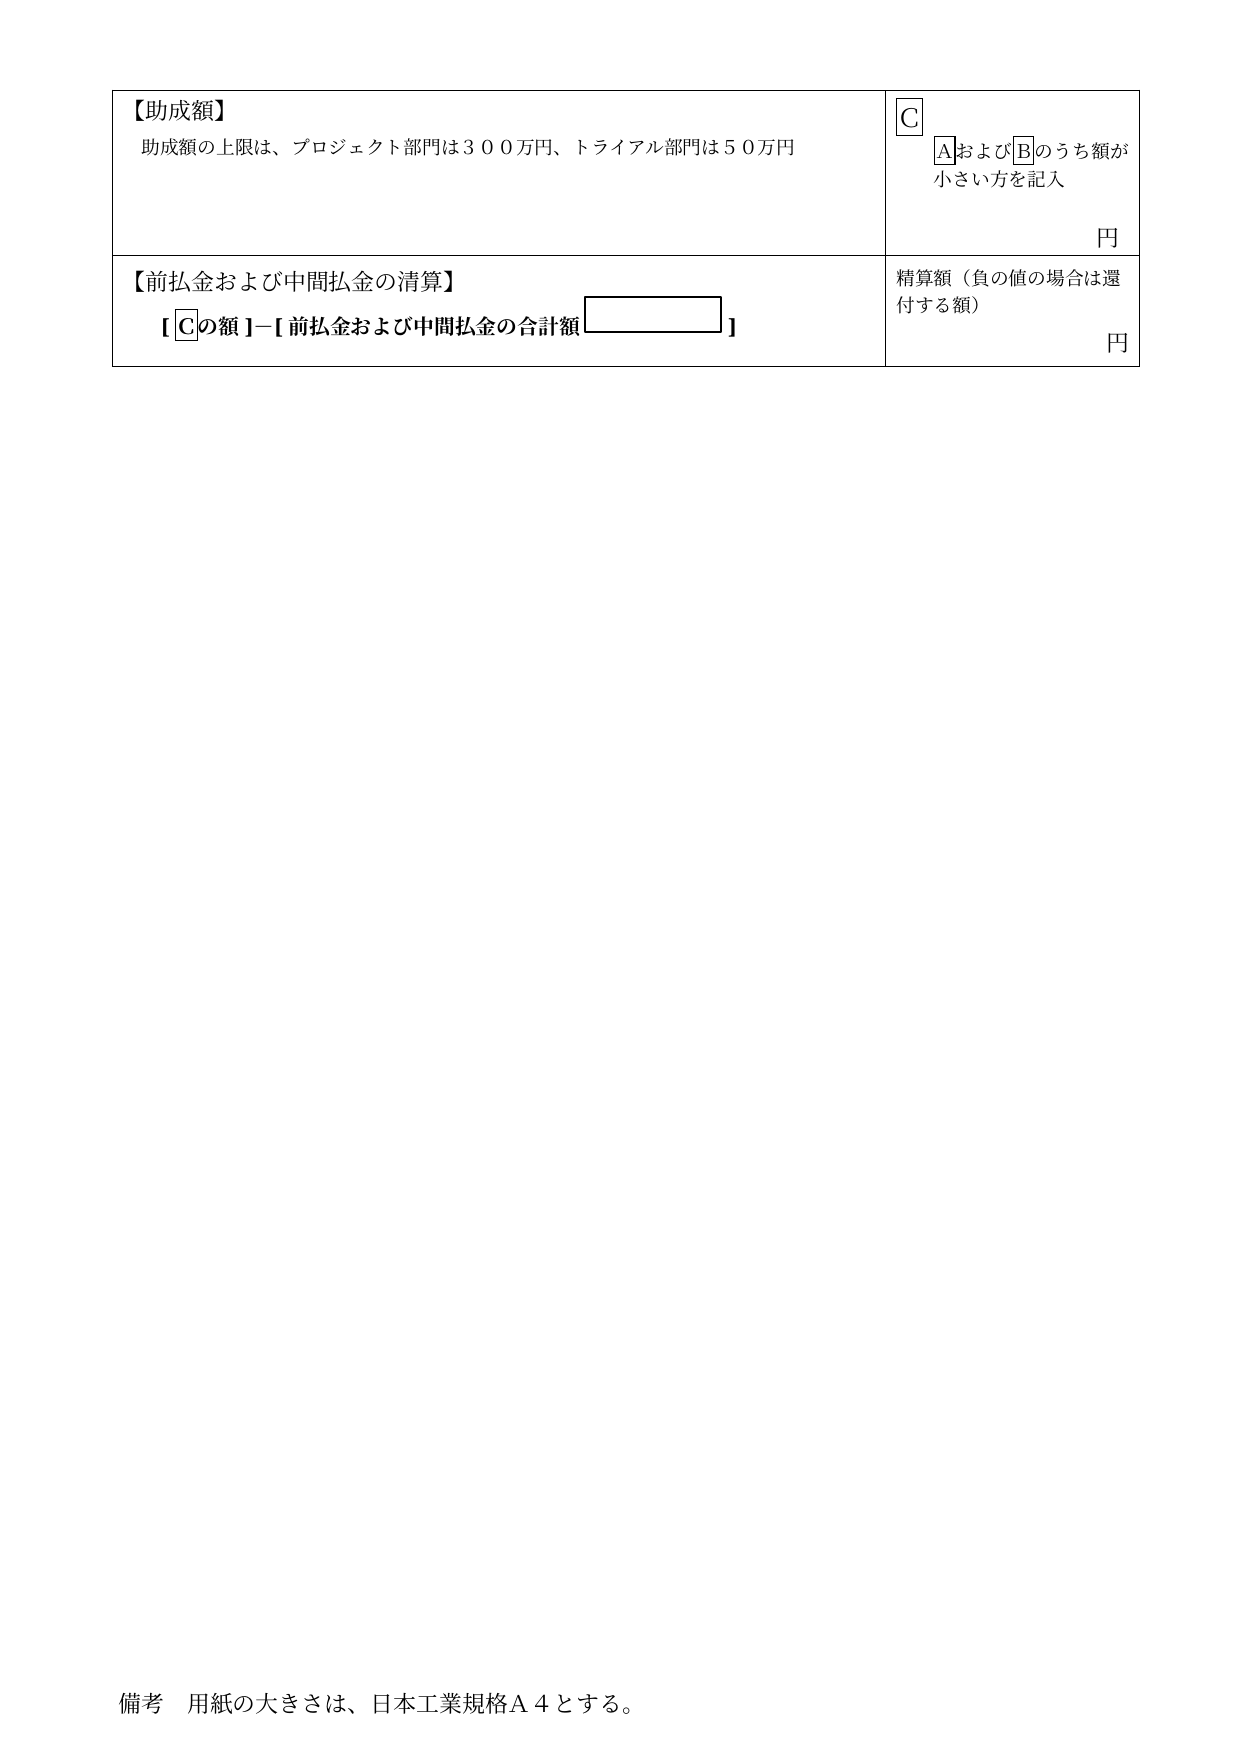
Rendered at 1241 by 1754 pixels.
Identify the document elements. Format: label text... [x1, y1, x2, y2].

table_cell Ｃ ＡおよびＢのうち額が小さい方を記入 円 [886, 91, 1139, 255]
table_cell 【助成額】 助成額の上限は、プロジェクト部門は３００万円、トライアル部門は５０万円 [113, 91, 885, 255]
table_cell 【前払金および中間払金の清算】 [ Ｃの額 ]－[ 前払金および中間払金の合計額 ] [113, 256, 885, 366]
table_cell 精算額（負の値の場合は還付する額） 円 [886, 256, 1139, 366]
